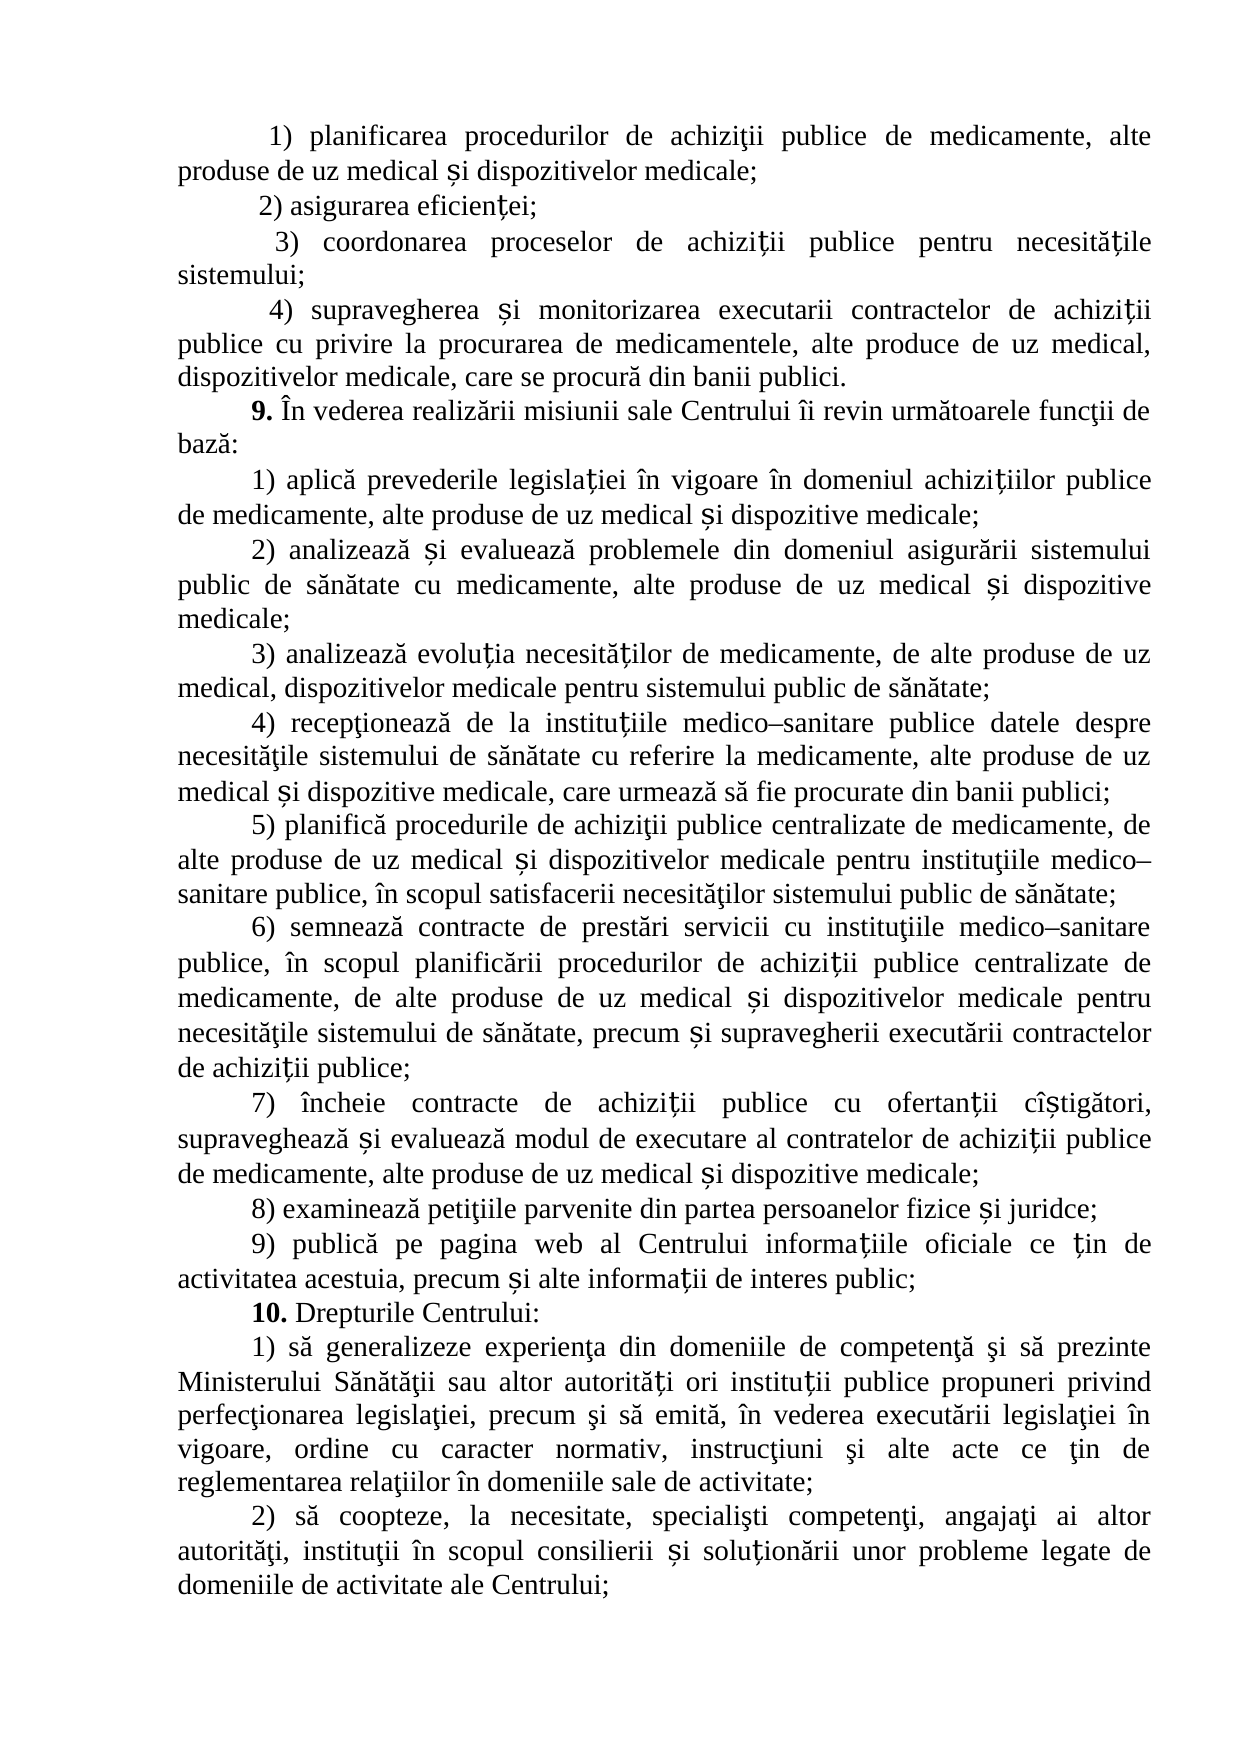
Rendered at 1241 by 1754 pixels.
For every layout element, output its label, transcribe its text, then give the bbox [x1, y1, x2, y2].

text 7) încheie contracte de achiziții publice cu ofertanții cîștigători, supraveghează și evaluează modul de executare al contratelor de achiziții publice de medicamente, alte produse de uz medical și dispozitive medicale; [177, 1084, 1152, 1189]
text 3) analizează evoluția necesităților de medicamente, de alte produse de uz medical, dispozitivelor medicale pentru sistemului public de sănătate; [177, 634, 1152, 703]
text 1) să generalizeze experienţa din domeniile de competenţă şi să prezinte Ministerului Sănătăţii sau altor autorități ori instituții publice propuneri privind perfecţionarea legislaţiei, precum şi să emită, în vederea executării legislaţiei în vigoare, ordine cu caracter normativ, instrucţiuni şi alte acte ce ţin de reglementarea relaţiilor în domeniile sale de activitate; [177, 1329, 1152, 1498]
text 8) examinează petiţiile parvenite din partea persoanelor fizice și juridce; [177, 1189, 1152, 1225]
text 5) planifică procedurile de achiziţii publice centralizate de medicamente, de alte produse de uz medical și dispozitivelor medicale pentru instituţiile medico–sanitare publice, în scopul satisfacerii necesităţilor sistemului public de sănătate; [177, 807, 1152, 909]
text 1) aplică prevederile legislației în vigoare în domeniul achizițiilor publice de medicamente, alte produse de uz medical și dispozitive medicale; [177, 460, 1152, 531]
text 1) planificarea procedurilor de achiziţii publice de medicamente, alte produse de uz medical și dispozitivelor medicale; [177, 118, 1152, 187]
text 2) asigurarea eficienței; [177, 187, 1152, 222]
text 2) analizează și evaluează problemele din domeniul asigurării sistemului public de sănătate cu medicamente, alte produse de uz medical și dispozitive medicale; [177, 531, 1152, 634]
text 4) supravegherea și monitorizarea executarii contractelor de achiziții publice cu privire la procurarea de medicamentele, alte produce de uz medical, dispozitivelor medicale, care se procură din banii publici. [177, 291, 1152, 393]
text 2) să coopteze, la necesitate, specialişti competenţi, angajaţi ai altor autorităţi, instituţii în scopul consilierii și soluționării unor probleme legate de domeniile de activitate ale Centrului; [177, 1498, 1152, 1600]
text 6) semnează contracte de prestări servicii cu instituţiile medico–sanitare publice, în scopul planificării procedurilor de achiziții publice centralizate de medicamente, de alte produse de uz medical și dispozitivelor medicale pentru necesităţile sistemului de sănătate, precum și supravegherii executării contractelor de achiziții publice; [177, 909, 1152, 1084]
text 9. În vederea realizării misiunii sale Centrului îi revin următoarele funcţii de bază: [177, 393, 1152, 460]
text 10. Drepturile Centrului: [177, 1295, 1152, 1329]
text 4) recepţionează de la instituțiile medico–sanitare publice datele despre necesităţile sistemului de sănătate cu referire la medicamente, alte produse de uz medical și dispozitive medicale, care urmează să fie procurate din banii publici; [177, 703, 1152, 807]
text 9) publică pe pagina web al Centrului informațiile oficiale ce țin de activitatea acestuia, precum și alte informații de interes public; [177, 1225, 1152, 1295]
text 3) coordonarea proceselor de achiziții publice pentru necesitățile sistemului; [177, 222, 1152, 291]
